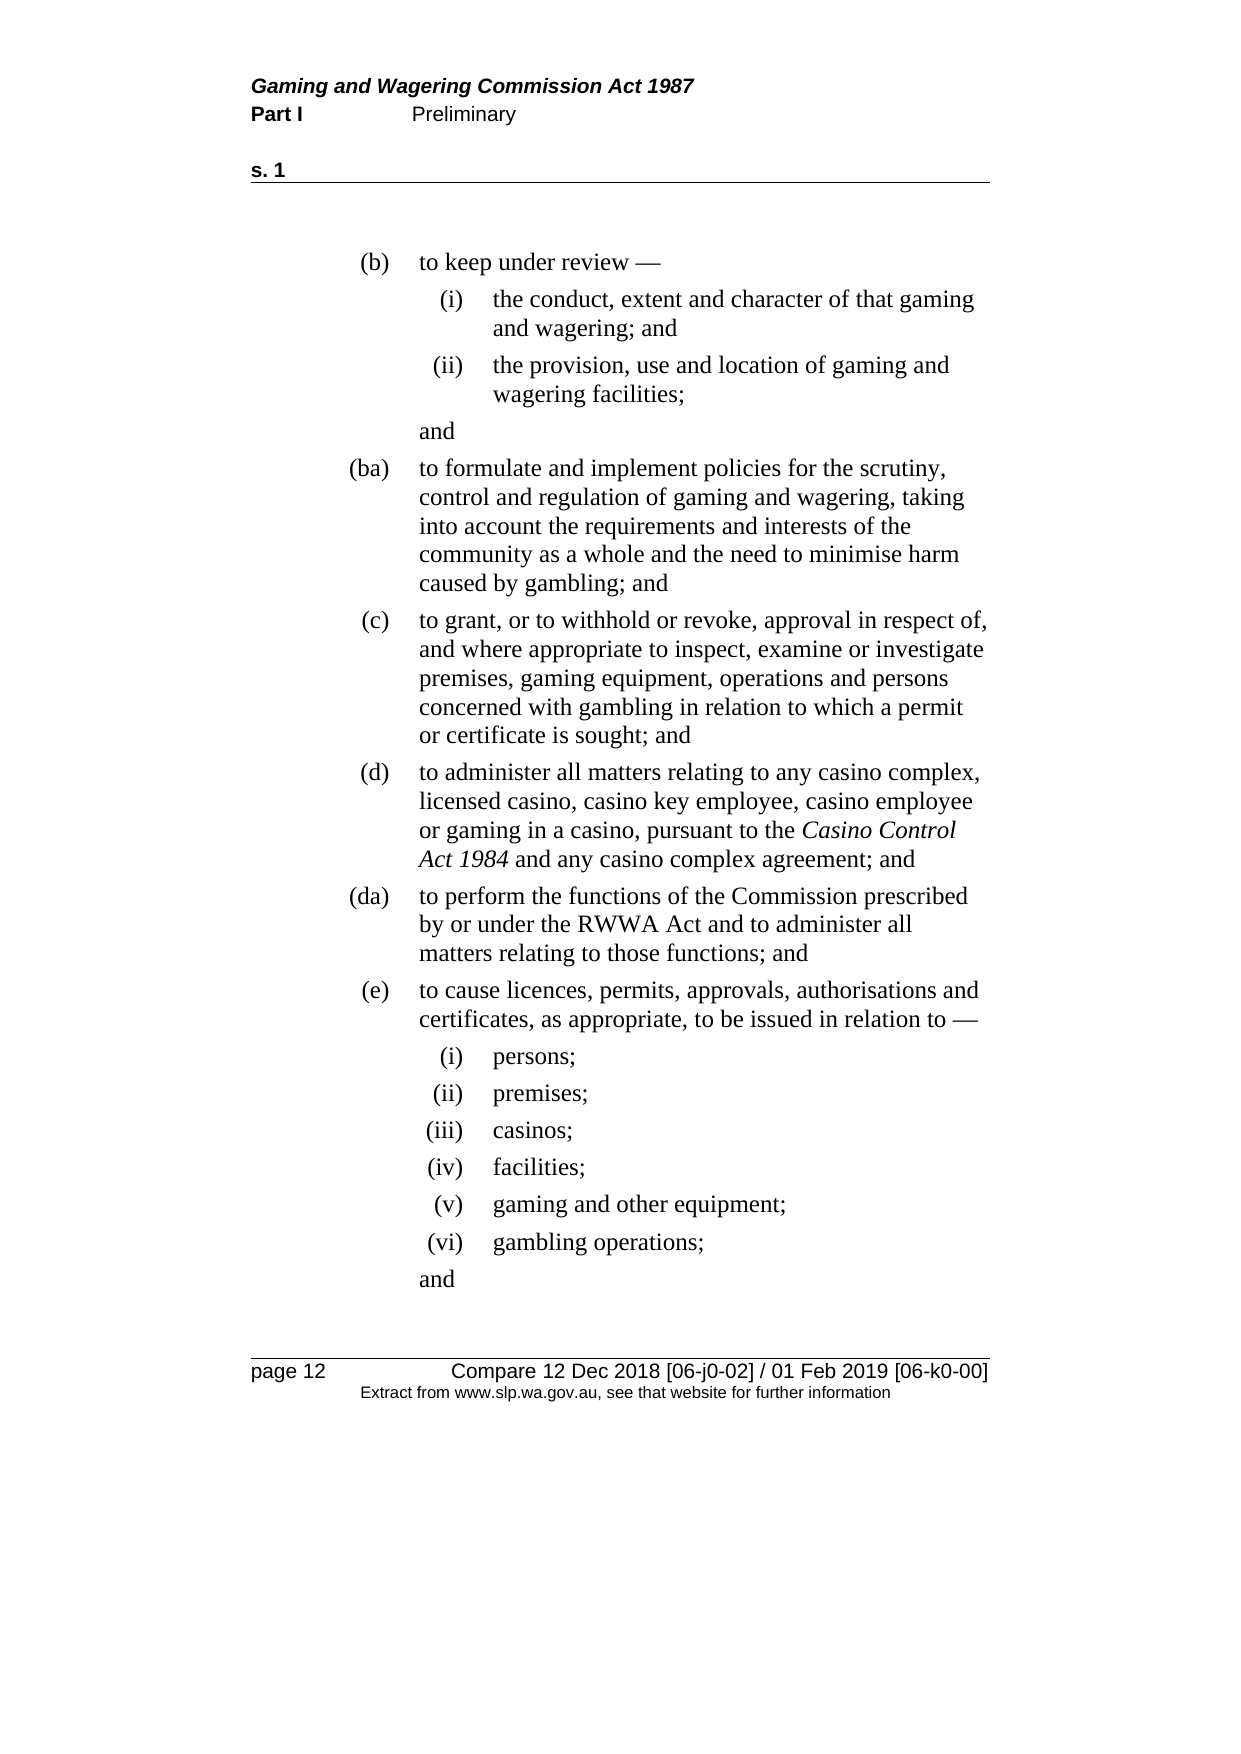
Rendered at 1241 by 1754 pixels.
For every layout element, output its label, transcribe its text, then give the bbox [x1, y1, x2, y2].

text (vi) gambling operations; [251, 1227, 990, 1255]
text (d) to administer all matters relating to any casino complex, licensed casino, casino key employee, casino employee or gaming in a casino, pursuant to the Casino Control Act 1984 and any casino complex agreement; and [251, 757, 990, 872]
text and [251, 1264, 990, 1292]
text (e) to cause licences, permits, approvals, authorisations and certificates, as appropriate, to be issued in relation to — [251, 975, 990, 1033]
text (b) to keep under review — [251, 247, 990, 276]
text and [251, 416, 990, 445]
text (ii) premises; [251, 1078, 990, 1107]
text (v) gaming and other equipment; [251, 1189, 990, 1218]
text (i) the conduct, extent and character of that gaming and wagering; and [251, 284, 990, 342]
text (iii) casinos; [251, 1115, 990, 1144]
text (ii) the provision, use and location of gaming and wagering facilities; [251, 350, 990, 408]
text (ba) to formulate and implement policies for the scrutiny, control and regulation of gaming and wagering, taking into account the requirements and interests of the community as a whole and the need to minimise harm caused by gambling; and [251, 453, 990, 597]
text (c) to grant, or to withhold or revoke, approval in respect of, and where appropriate to inspect, examine or investigate premises, gaming equipment, operations and persons concerned with gambling in relation to which a permit or certificate is sought; and [251, 605, 990, 749]
text (i) persons; [251, 1041, 990, 1070]
text (da) to perform the functions of the Commission prescribed by or under the RWWA Act and to administer all matters relating to those functions; and [251, 881, 990, 967]
text (iv) facilities; [251, 1152, 990, 1181]
